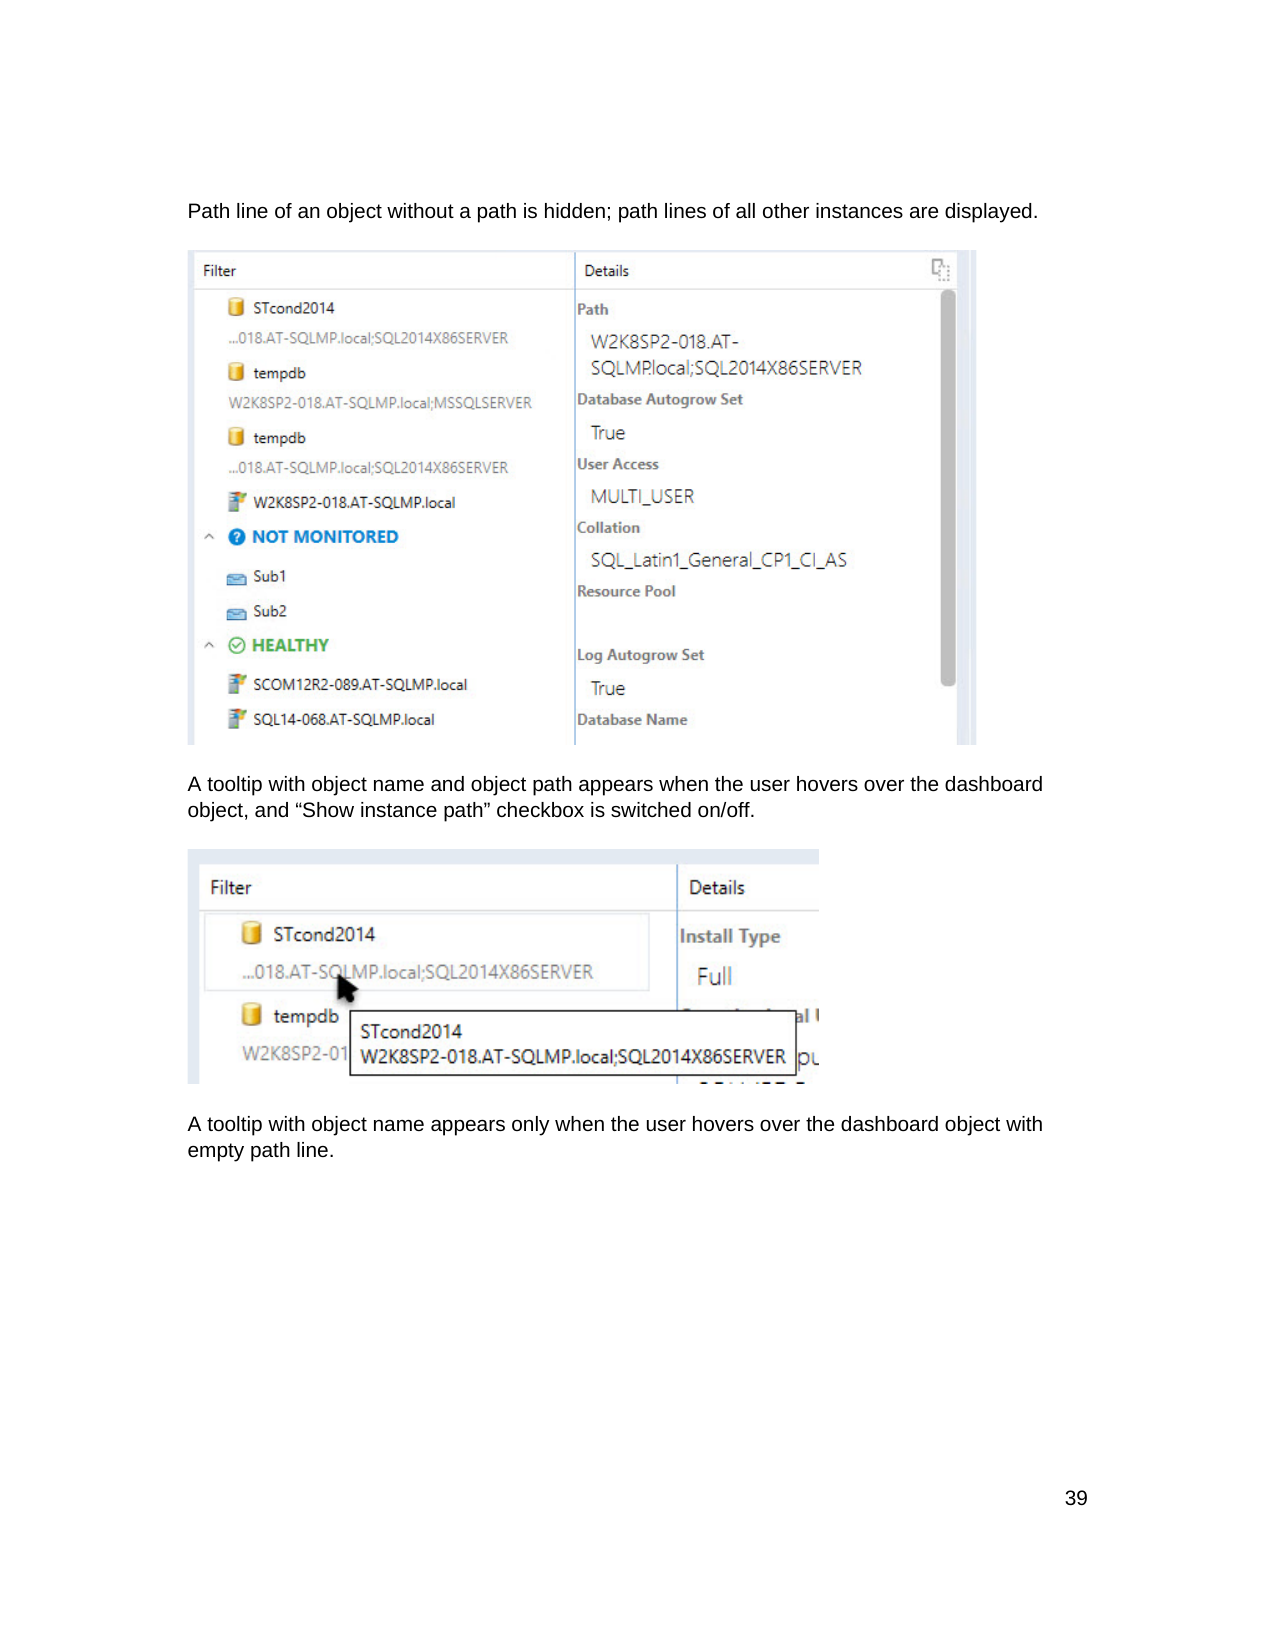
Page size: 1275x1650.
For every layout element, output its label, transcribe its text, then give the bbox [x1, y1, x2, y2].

text A tooltip with object name appears only when the user hovers over the dashboard object with empty path line. [187, 1112, 1087, 1162]
picture [187, 849, 819, 1084]
text Path line of an object without a path is hidden; path lines of all other instances are displayed. [187, 199, 1087, 223]
picture [187, 250, 977, 745]
text A tooltip with object name and object path appears when the user hovers over the dashboard object, and “Show instance path” checkbox is switched on/off. [187, 772, 1087, 822]
